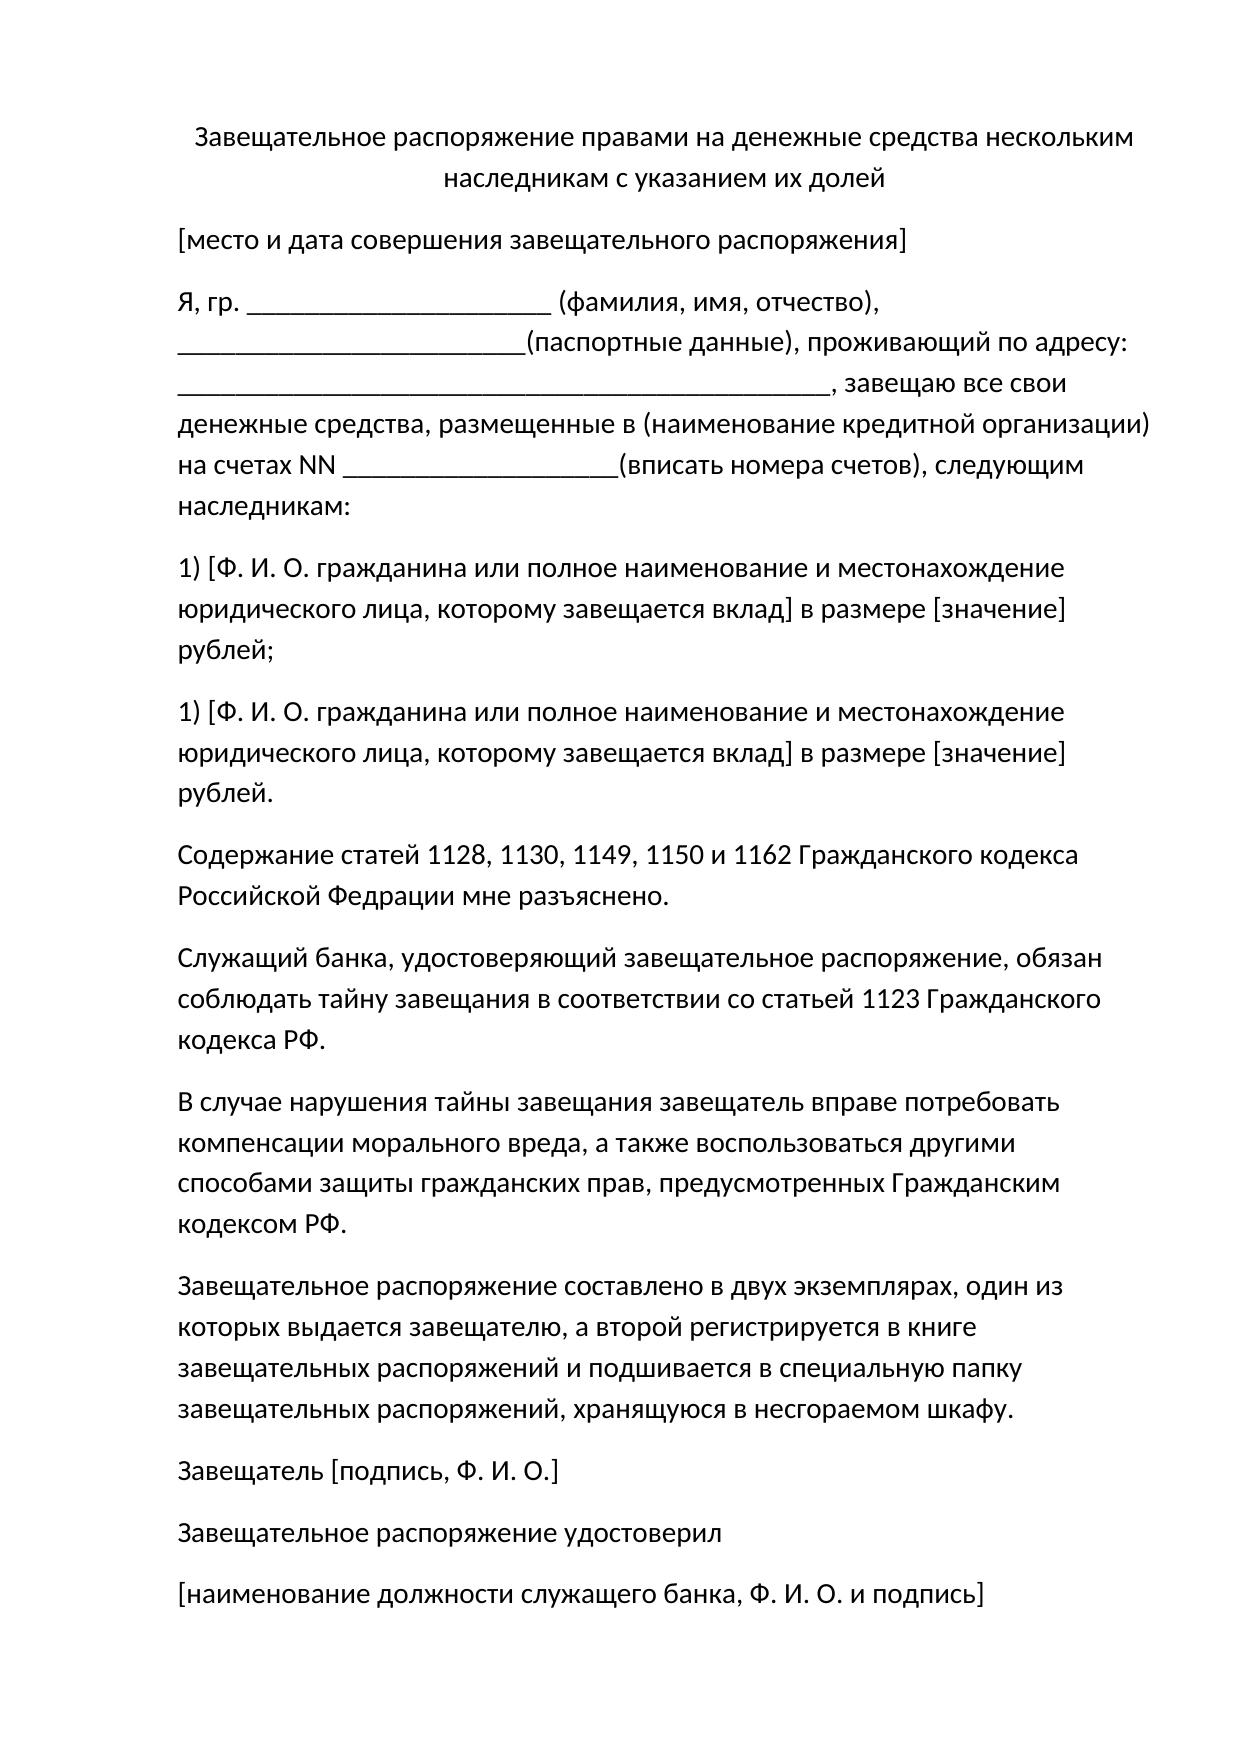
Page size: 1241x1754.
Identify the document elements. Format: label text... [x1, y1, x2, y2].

text Завещательное распоряжение удостоверил [177, 1514, 1152, 1549]
text [место и дата совершения завещательного распоряжения] [177, 221, 1152, 256]
text Завещатель [подпись, Ф. И. О.] [177, 1452, 1152, 1487]
text 1) [Ф. И. О. гражданина или полное наименование и местонахождение юридического лица, которому завещается вклад] в размере [значение] рублей; [177, 549, 1152, 667]
text [наименование должности служащего банка, Ф. И. О. и подпись] [177, 1575, 1152, 1611]
text Служащий банка, удостоверяющий завещательное распоряжение, обязан соблюдать тайну завещания в соответствии со статьей 1123 Гражданского кодекса РФ. [177, 939, 1152, 1057]
text В случае нарушения тайны завещания завещатель вправе потребовать компенсации морального вреда, а также воспользоваться другими способами защиты гражданских прав, предусмотренных Гражданским кодексом РФ. [177, 1083, 1152, 1241]
text Завещательное распоряжение правами на денежные средства нескольким наследникам с указанием их долей [177, 118, 1152, 195]
text Я, гр. _____________________ (фамилия, имя, отчество), ________________________(паспортные данные), проживающий по адресу: _____________________________________________, завещаю все свои денежные средства, размещенные в (наименование кредитной организации) на счетах NN ___________________(вписать номера счетов), следующим наследникам: [177, 283, 1152, 523]
text Завещательное распоряжение составлено в двух экземплярах, один из которых выдается завещателю, а второй регистрируется в книге завещательных распоряжений и подшивается в специальную папку завещательных распоряжений, хранящуюся в несгораемом шкафу. [177, 1267, 1152, 1426]
text 1) [Ф. И. О. гражданина или полное наименование и местонахождение юридического лица, которому завещается вклад] в размере [значение] рублей. [177, 693, 1152, 810]
text Содержание статей 1128, 1130, 1149, 1150 и 1162 Гражданского кодекса Российской Федрации мне разъяснено. [177, 836, 1152, 913]
